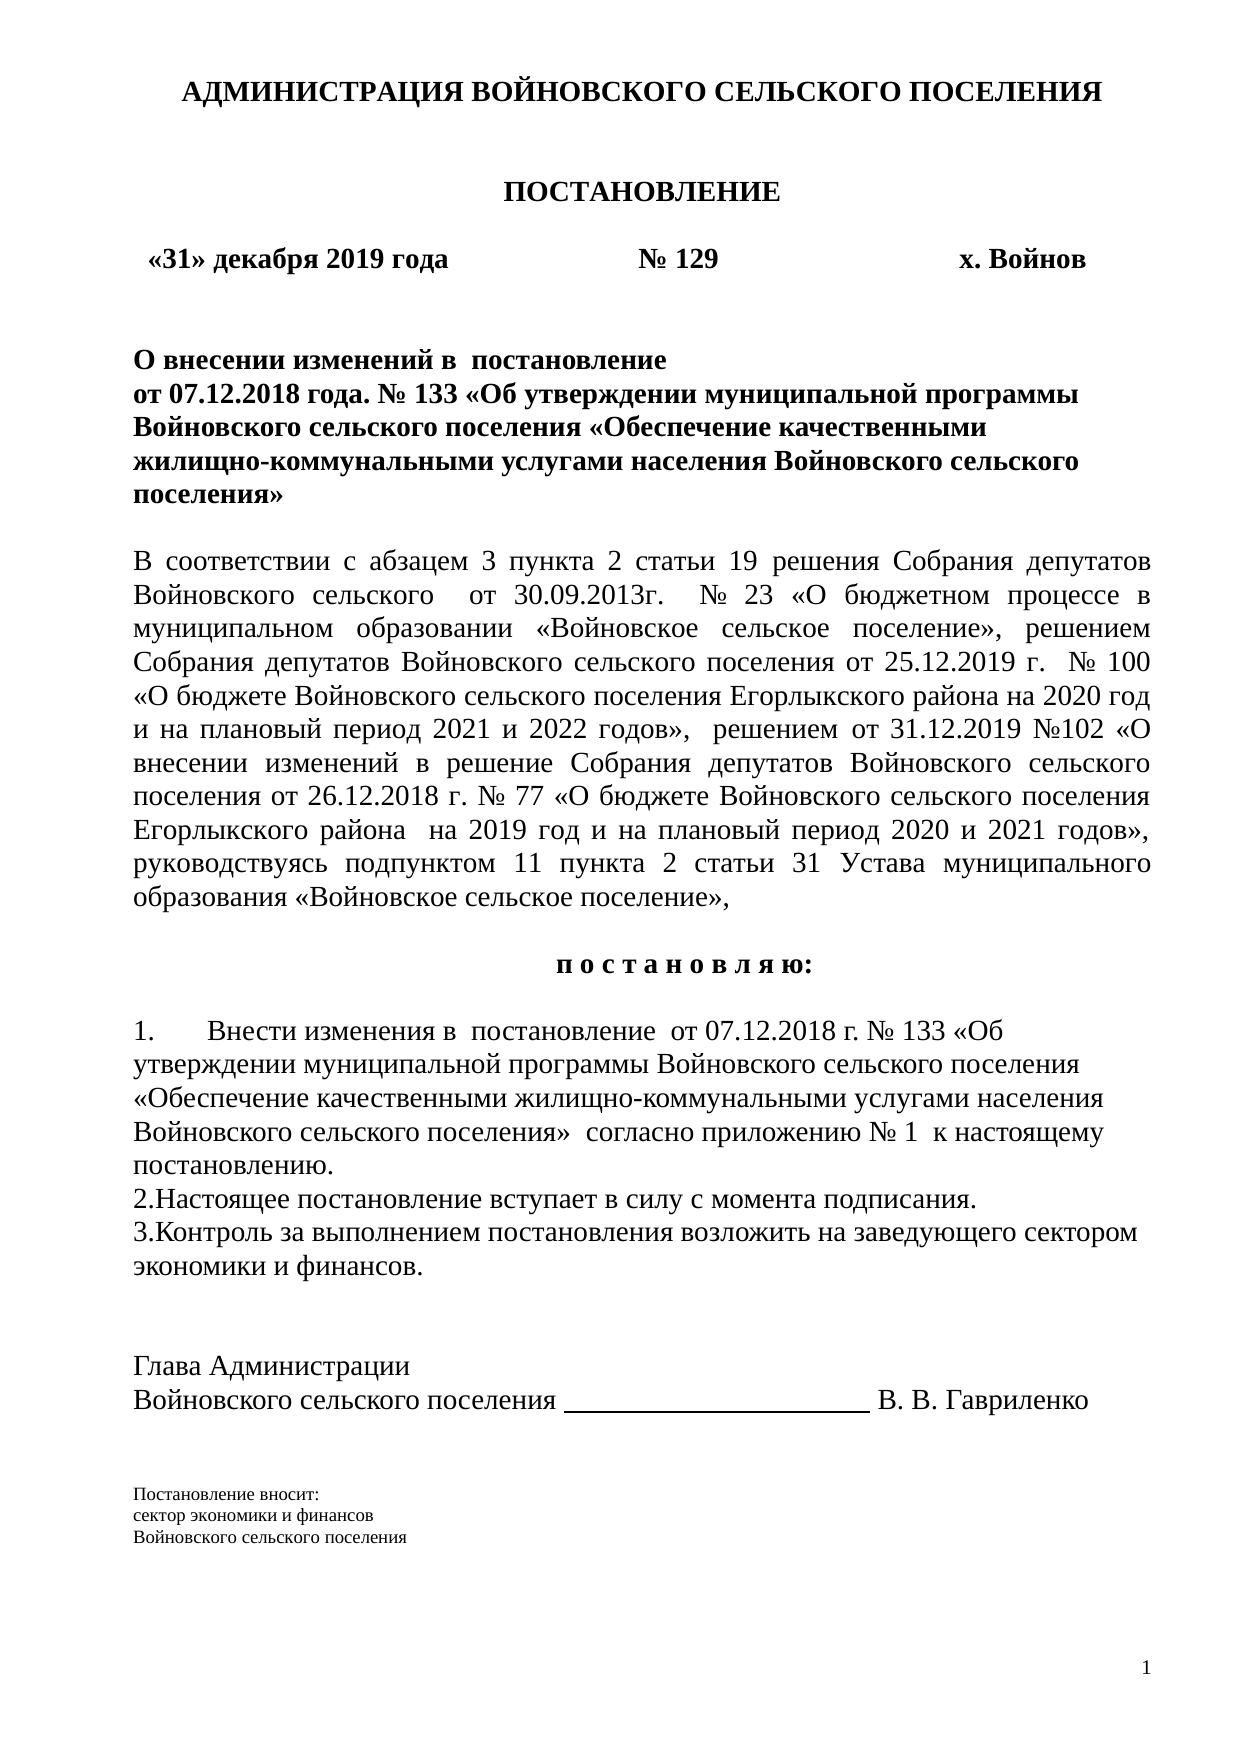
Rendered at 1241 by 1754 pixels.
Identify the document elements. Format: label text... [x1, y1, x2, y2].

text сектор экономики и финансов [133, 1504, 1152, 1526]
text Войновского сельского поселения В. В. Гавриленко [133, 1382, 1152, 1416]
text жилищно-коммунальными услугами населения Войновского сельского [133, 443, 1152, 476]
text поселения» [133, 476, 1152, 510]
text Глава Администрации [133, 1348, 1152, 1382]
text «31» декабря 2019 года № 129 х. Войнов [133, 242, 1152, 275]
text Войновского сельского поселения «Обеспечение качественными [133, 409, 1152, 443]
text от 07.12.2018 года. № 133 «Об утверждении муниципальной программы [133, 376, 1152, 409]
text Постановление вносит: [133, 1483, 1152, 1504]
text В соответствии с абзацем 3 пункта 2 статьи 19 решения Собрания депутатов Войновского сельского от 30.09.2013г. № 23 «О бюджетном процессе в муниципальном образовании «Войновское сельское поселение», решением Собрания депутатов Войновского сельского поселения от 25.12.2019 г. № 100 «О бюджете Войновского сельского поселения Егорлыкского района на 2020 год и на плановый период 2021 и 2022 годов», решением от 31.12.2019 №102 «О внесении изменений в решение Собрания депутатов Войновского сельского поселения от 26.12.2018 г. № 77 «О бюджете Войновского сельского поселения Егорлыкского района на 2019 год и на плановый период 2020 и 2021 годов», руководствуясь подпунктом 11 пункта 2 статьи 31 Устава муниципального образования «Войновское сельское поселение», [133, 543, 1152, 912]
text 2.Настоящее постановление вступает в силу с момента подписания. [133, 1181, 1152, 1214]
text ПОСТАНОВЛЕНИЕ [133, 174, 1152, 208]
text Войновского сельского поселения [133, 1526, 1152, 1547]
list Внести изменения в постановление от 07.12.2018 г. № 133 «Об утверждении муниципальной программы Войновского сельского поселения «Обеспечение качественными жилищно-коммунальными услугами населения Войновского сельского поселения» согласно приложению № 1 к настоящему постановлению. [133, 1013, 1152, 1181]
text О внесении изменений в постановление [133, 342, 1152, 376]
text п о с т а н о в л я ю: [133, 946, 1152, 979]
text 3.Контроль за выполнением постановления возложить на заведующего сектором экономики и финансов. [133, 1214, 1152, 1281]
text АДМИНИСТРАЦИЯ ВОЙНОВСКОГО СЕЛЬСКОГО ПОСЕЛЕНИЯ [133, 74, 1152, 107]
